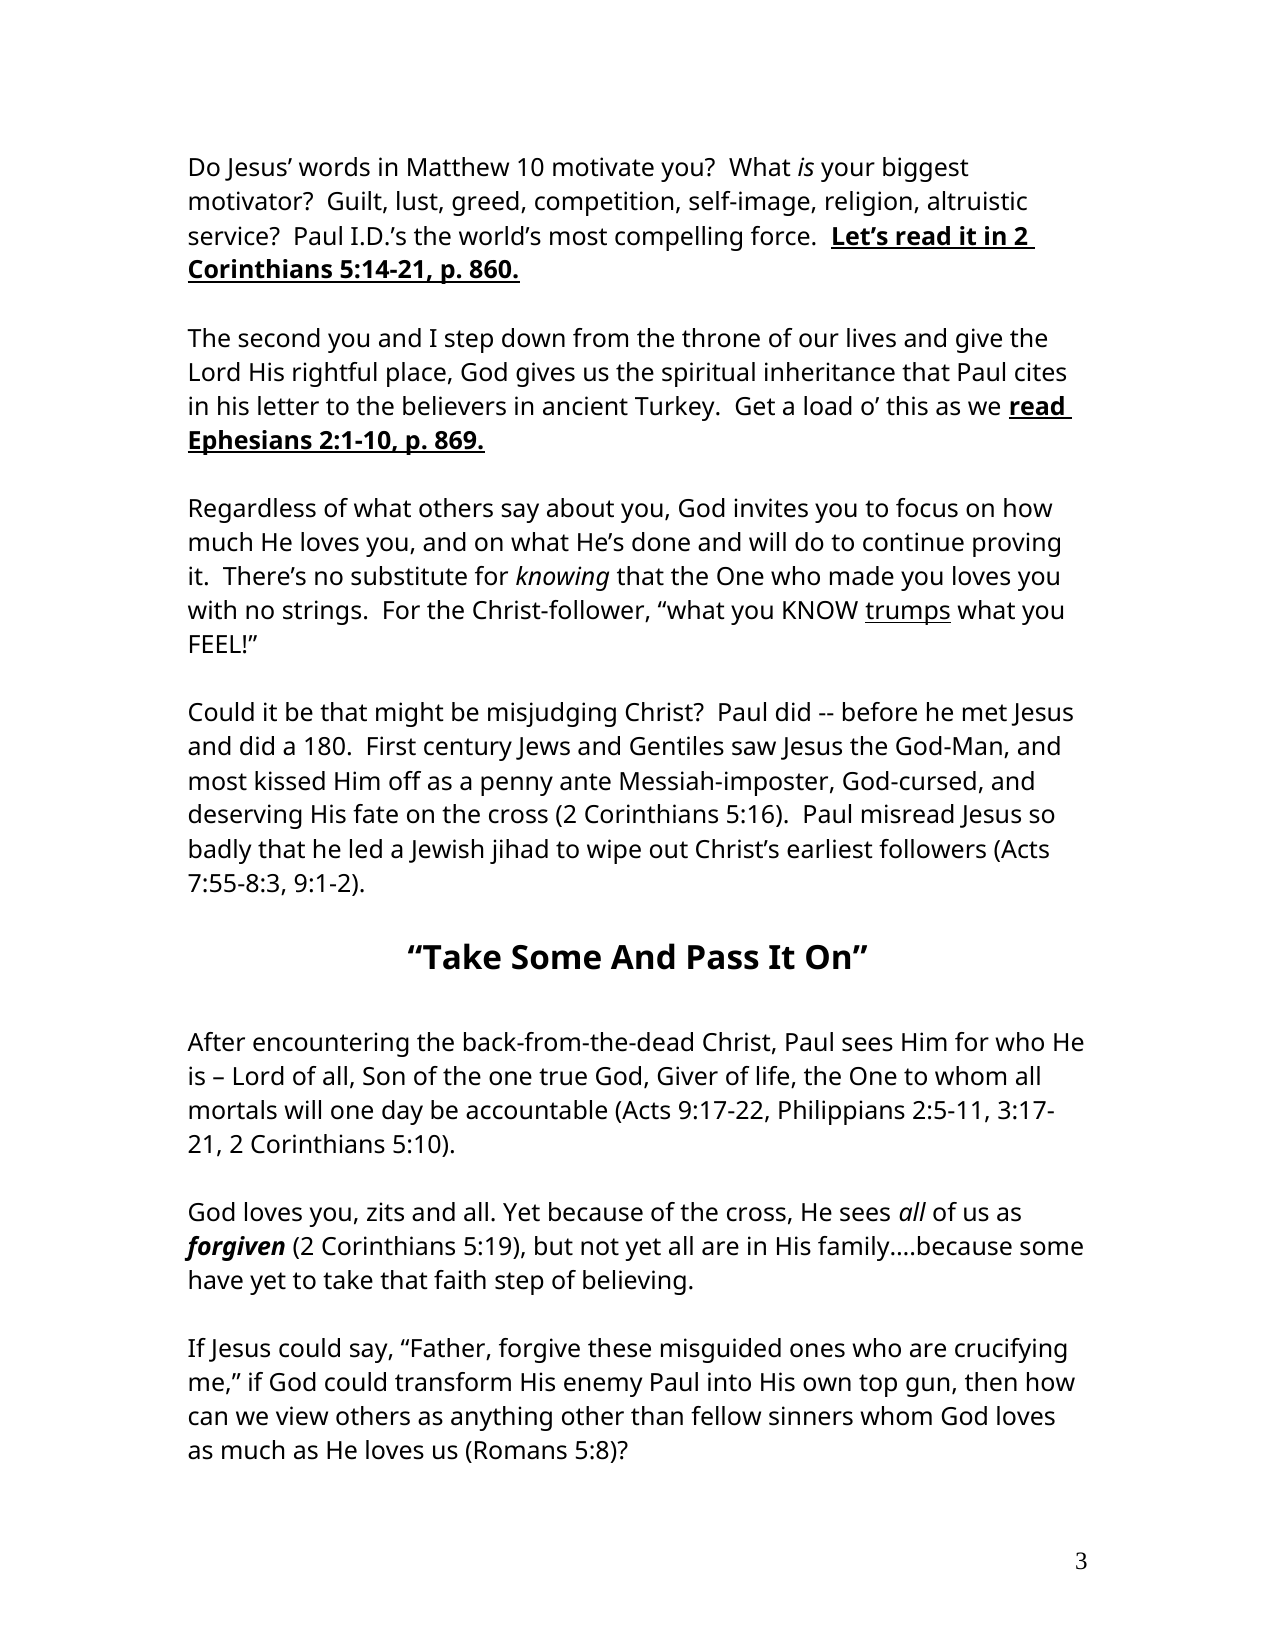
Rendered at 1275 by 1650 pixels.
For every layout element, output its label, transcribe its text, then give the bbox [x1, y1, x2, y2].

text Do Jesus’ words in Matthew 10 motivate you? What is your biggest motivator? Guilt, lust, greed, competition, self-image, religion, altruistic service? Paul I.D.’s the world’s most compelling force. Let’s read it in 2 Corinthians 5:14-21, p. 860. [187, 150, 1087, 286]
text The second you and I step down from the throne of our lives and give the Lord His rightful place, God gives us the spiritual inheritance that Paul cites in his letter to the believers in ancient Turkey. Get a load o’ this as we read Ephesians 2:1-10, p. 869. [187, 320, 1087, 457]
text Could it be that might be misjudging Christ? Paul did -- before he met Jesus and did a 180. First century Jews and Gentiles saw Jesus the God-Man, and most kissed Him off as a penny ante Messiah-imposter, God-cursed, and deserving His fate on the cross (2 Corinthians 5:16). Paul misread Jesus so badly that he led a Jewish jihad to wipe out Christ’s earliest followers (Acts 7:55-8:3, 9:1-2). [187, 695, 1087, 899]
text God loves you, zits and all. Yet because of the cross, He sees all of us as forgiven (2 Corinthians 5:19), but not yet all are in His family….because some have yet to take that faith step of believing. [187, 1194, 1087, 1297]
text Regardless of what others say about you, God invites you to focus on how much He loves you, and on what He’s done and will do to continue proving it. There’s no substitute for knowing that the One who made you loves you with no strings. For the Christ-follower, “what you KNOW trumps what you FEEL!” [187, 491, 1087, 661]
text If Jesus could say, “Father, forgive these misguided ones who are crucifying me,” if God could transform His enemy Paul into His own top gun, then how can we view others as anything other than fellow sinners whom God loves as much as He loves us (Romans 5:8)? [187, 1331, 1087, 1467]
text “Take Some And Pass It On” [187, 933, 1087, 979]
text After encountering the back-from-the-dead Christ, Paul sees Him for who He is – Lord of all, Son of the one true God, Giver of life, the One to whom all mortals will one day be accountable (Acts 9:17-22, Philippians 2:5-11, 3:17-21, 2 Corinthians 5:10). [187, 1024, 1087, 1161]
